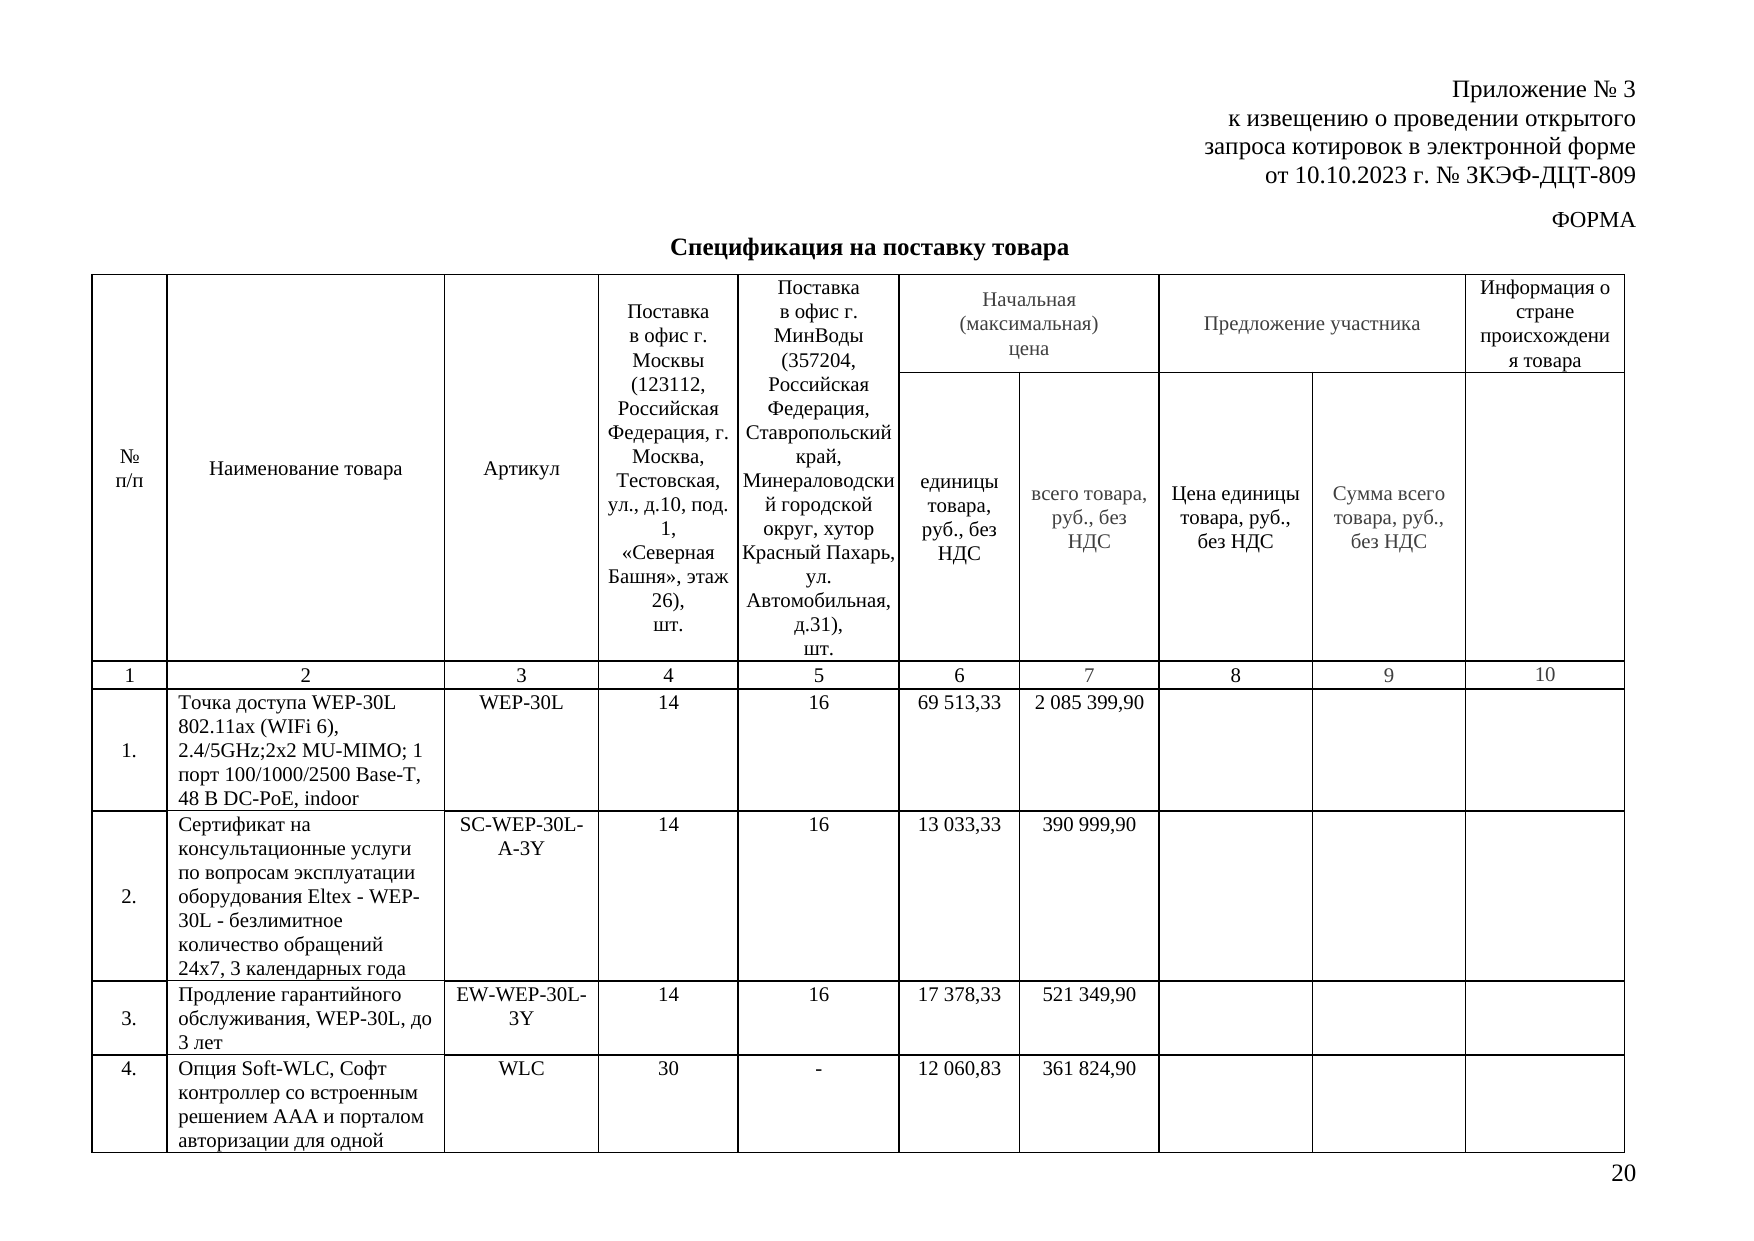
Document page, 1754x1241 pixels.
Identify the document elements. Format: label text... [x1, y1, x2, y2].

table_cell [1313, 812, 1465, 980]
table_cell единицы товара, руб., без НДС [900, 373, 1019, 660]
table_cell 8 [1160, 662, 1312, 688]
table_cell 2 [168, 662, 444, 688]
text ФОРМА [103, 206, 1636, 232]
table_cell SC-WEP-30L-A-3Y [445, 812, 598, 980]
table_cell 16 [739, 812, 898, 980]
table_cell 13 033,33 [900, 812, 1019, 980]
table_cell 390 999,90 [1020, 812, 1158, 980]
table_cell EW-WEP-30L-3Y [445, 982, 598, 1054]
table_header Поставка в офис г. МинВоды (357204, Российская Федерация, Ставропольский край, Минераловодский городской округ, хутор Красный Пахарь, ул. Автомобильная, д.31), шт. [739, 275, 898, 660]
table_cell 521 349,90 [1020, 982, 1158, 1054]
table_cell 16 [739, 982, 898, 1054]
table_cell [1466, 982, 1624, 1054]
table_cell 16 [739, 690, 898, 810]
table_cell 10 [1466, 662, 1624, 688]
table_cell 14 [599, 812, 737, 980]
table_cell [1466, 690, 1624, 810]
table_cell [1160, 812, 1312, 980]
table_cell Сертификат на консультационные услуги по вопросам эксплуатации оборудования Eltex - WEP-30L - безлимитное количество обращений 24х7, 3 календарных года [168, 811, 444, 980]
table_header Поставка в офис г. Москвы (123112, Российская Федерация, г. Москва, Тестовская, ул., д.10, под. 1, «Северная Башня», этаж 26), шт. [599, 275, 737, 660]
table_cell 1 [93, 662, 166, 688]
table_cell 9 [1313, 662, 1465, 688]
table_cell 69 513,33 [900, 690, 1019, 810]
table_cell Точка доступа WEP-30L 802.11ax (WIFi 6), 2.4/5GHz;2x2 MU-MIMO; 1 порт 100/1000/2500 Base-T, 48 В DC-PoE, indoor [168, 690, 444, 810]
table_cell [1160, 690, 1312, 810]
table_cell 30 [599, 1056, 737, 1152]
table_cell 6 [900, 662, 1019, 688]
text к извещению о проведении открытого [103, 103, 1636, 131]
table_header Артикул [445, 275, 598, 660]
table_cell 3 [445, 662, 598, 688]
table_cell [1160, 982, 1312, 1054]
table_cell Сумма всего товара, руб., без НДС [1313, 373, 1465, 660]
table_cell 14 [599, 982, 737, 1054]
table_cell WLC [445, 1056, 598, 1152]
table_cell [1313, 982, 1465, 1054]
table_cell [1160, 1056, 1312, 1152]
table_cell 14 [599, 690, 737, 810]
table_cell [168, 1055, 444, 1152]
table_header Информация о стране происхождения товара [1466, 275, 1624, 372]
table_header Предложение участника [1160, 275, 1465, 372]
table_header Наименование товара [168, 275, 444, 660]
table_cell 5 [739, 662, 898, 688]
table_cell [93, 1056, 166, 1152]
table_header № п/п [93, 275, 166, 660]
table_cell Цена единицы товара, руб., без НДС [1160, 373, 1312, 660]
table_cell [93, 982, 166, 1054]
text Приложение № 3 [103, 74, 1636, 103]
table_cell [1313, 1056, 1465, 1152]
table_cell - [739, 1056, 898, 1152]
table_cell [1466, 373, 1624, 660]
table_cell [93, 690, 166, 810]
table_cell [1466, 812, 1624, 980]
table_cell 12 060,83 [900, 1056, 1019, 1152]
table_cell 2 085 399,90 [1020, 690, 1158, 810]
table_cell всего товара, руб., без НДС [1020, 373, 1158, 660]
table_cell [1313, 690, 1465, 810]
table_header Начальная (максимальная) цена [900, 275, 1158, 372]
table_cell 17 378,33 [900, 982, 1019, 1054]
text от 10.10.2023 г. № ЗКЭФ-ДЦТ-809 [103, 160, 1636, 189]
text запроса котировок в электронной форме [103, 131, 1636, 160]
table_cell [1466, 1056, 1624, 1152]
table_cell 4 [599, 662, 737, 688]
table_cell WEP-30L [445, 690, 598, 810]
text Спецификация на поставку товара [103, 232, 1636, 261]
table_cell 361 824,90 [1020, 1056, 1158, 1152]
table_cell [93, 812, 166, 980]
table_cell 7 [1020, 662, 1158, 688]
table_cell Продление гарантийного обслуживания, WEP-30L, до 3 лет [168, 981, 444, 1054]
